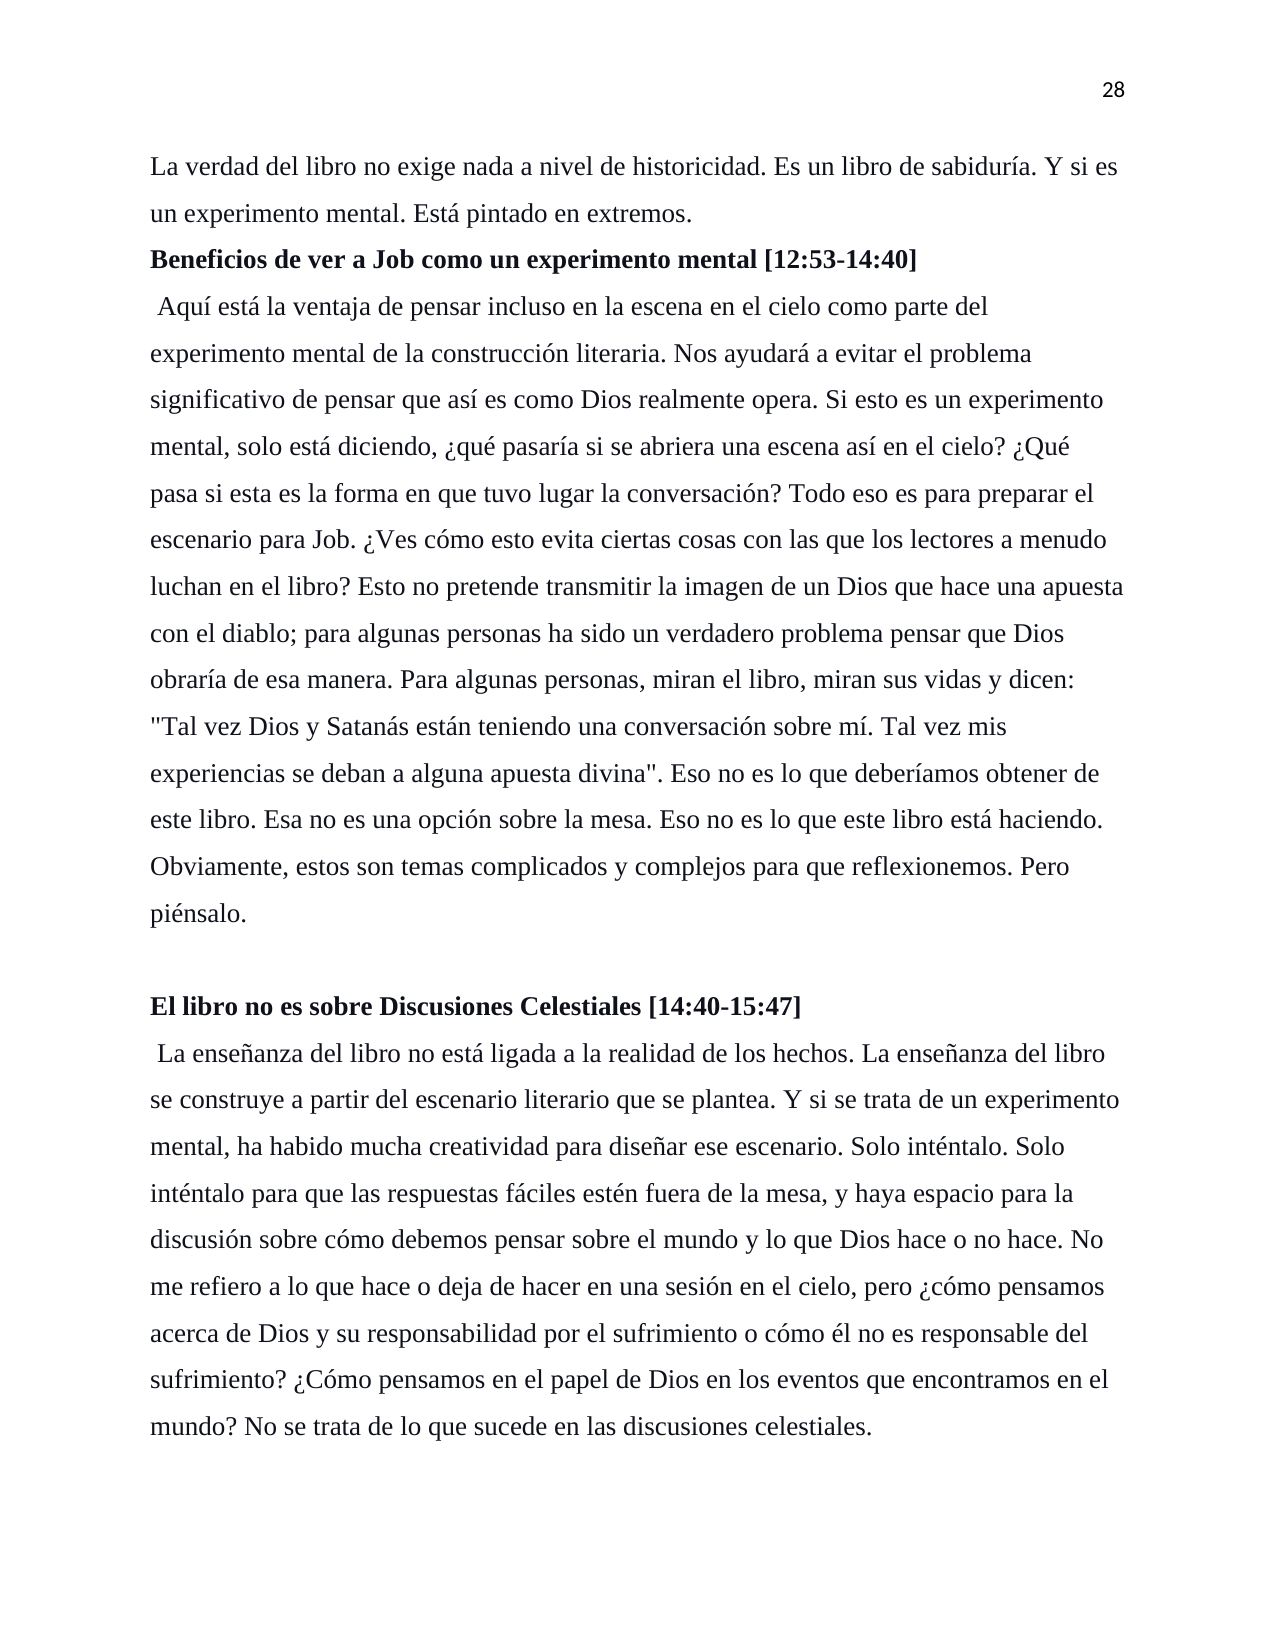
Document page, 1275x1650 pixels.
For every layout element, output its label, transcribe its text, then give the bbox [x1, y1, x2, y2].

text El libro no es sobre Discusiones Celestiales [14:40-15:47] [150, 990, 1125, 1021]
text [150, 150, 1125, 228]
text Beneficios de ver a Job como un experimento mental [12:53-14:40] [150, 243, 1125, 274]
text Aquí está la ventaja de pensar incluso en la escena en el cielo como parte del experimento mental de la construcción literaria. Nos ayudará a evitar el problema significativo de pensar que así es como Dios realmente opera. Si esto es un experimento mental, solo está diciendo, ¿qué pasaría si se abriera una escena así en el cielo? ¿Qué pasa si esta es la forma en que tuvo lugar la conversación? Todo eso es para preparar el escenario para Job. ¿Ves cómo esto evita ciertas cosas con las que los lectores a menudo luchan en el libro? Esto no pretende transmitir la imagen de un Dios que hace una apuesta con el diablo; para algunas personas ha sido un verdadero problema pensar que Dios obraría de esa manera. Para algunas personas, miran el libro, miran sus vidas y dicen: "Tal vez Dios y Satanás están teniendo una conversación sobre mí. Tal vez mis experiencias se deban a alguna apuesta divina". Eso no es lo que deberíamos obtener de este libro. Esa no es una opción sobre la mesa. Eso no es lo que este libro está haciendo. Obviamente, estos son temas complicados y complejos para que reflexionemos. Pero piénsalo. [150, 290, 1125, 928]
text La enseñanza del libro no está ligada a la realidad de los hechos. La enseñanza del libro se construye a partir del escenario literario que se plantea. Y si se trata de un experimento mental, ha habido mucha creatividad para diseñar ese escenario. Solo inténtalo. Solo inténtalo para que las respuestas fáciles estén fuera de la mesa, y haya espacio para la discusión sobre cómo debemos pensar sobre el mundo y lo que Dios hace o no hace. No me refiero a lo que hace o deja de hacer en una sesión en el cielo, pero ¿cómo pensamos acerca de Dios y su responsabilidad por el sufrimiento o cómo él no es responsable del sufrimiento? ¿Cómo pensamos en el papel de Dios en los eventos que encontramos en el mundo? No se trata de lo que sucede en las discusiones celestiales. [150, 1037, 1125, 1441]
